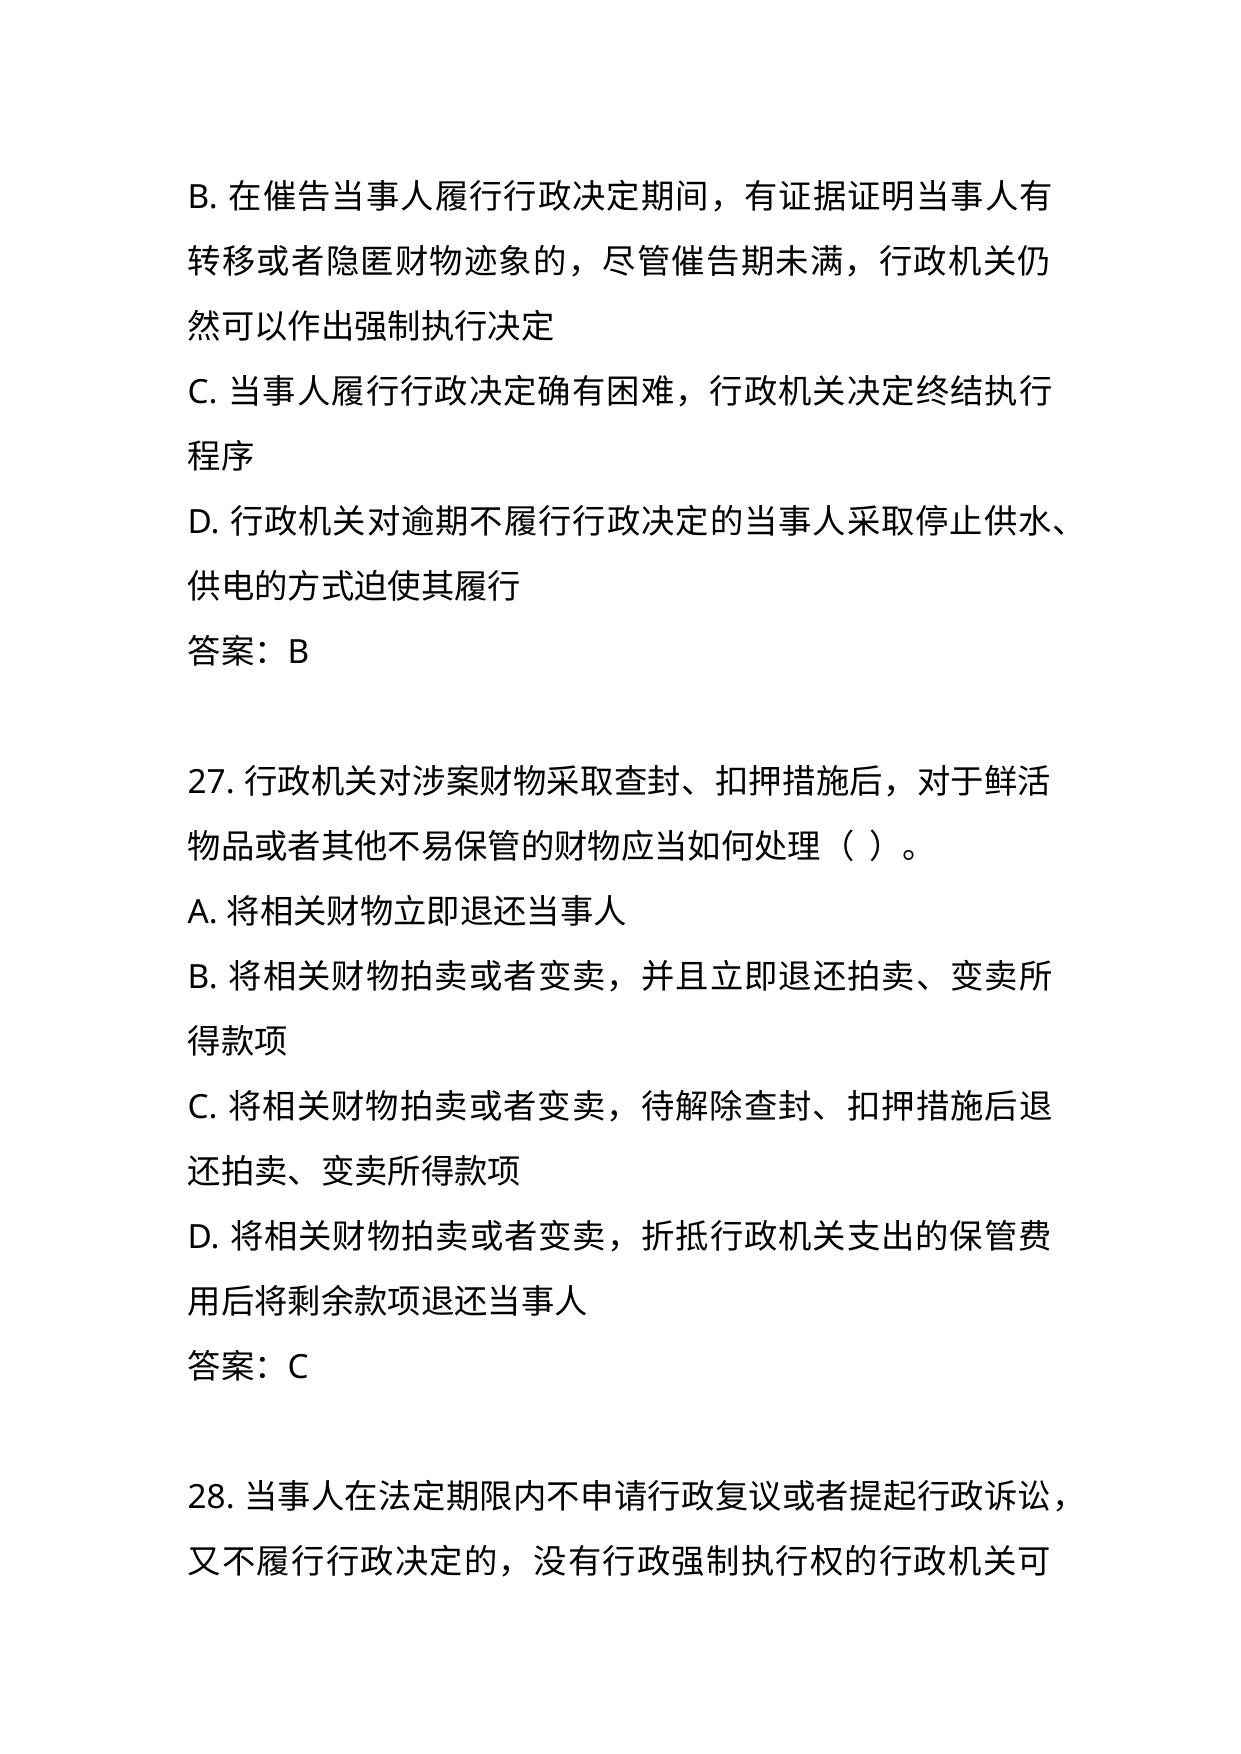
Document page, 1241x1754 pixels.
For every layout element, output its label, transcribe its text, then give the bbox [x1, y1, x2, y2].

text D. 将相关财物拍卖或者变卖，折抵行政机关支出的保管费用后将剩余款项退还当事人 [187, 1202, 1053, 1332]
text D. 行政机关对逾期不履行行政决定的当事人采取停止供水、供电的方式迫使其履行 [187, 487, 1053, 617]
text C. 当事人履行行政决定确有困难，行政机关决定终结执行程序 [187, 357, 1053, 487]
text 答案：C [187, 1332, 1053, 1397]
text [187, 1462, 1053, 1592]
text B. 将相关财物拍卖或者变卖，并且立即退还拍卖、变卖所得款项 [187, 942, 1053, 1072]
text C. 将相关财物拍卖或者变卖，待解除查封、扣押措施后退还拍卖、变卖所得款项 [187, 1072, 1053, 1202]
text A. 将相关财物立即退还当事人 [187, 877, 1053, 942]
text 答案：B [187, 617, 1053, 682]
text 27. 行政机关对涉案财物采取查封、扣押措施后，对于鲜活物品或者其他不易保管的财物应当如何处理（ ）。 [187, 747, 1053, 877]
text B. 在催告当事人履行行政决定期间，有证据证明当事人有转移或者隐匿财物迹象的，尽管催告期未满，行政机关仍然可以作出强制执行决定 [187, 162, 1053, 357]
